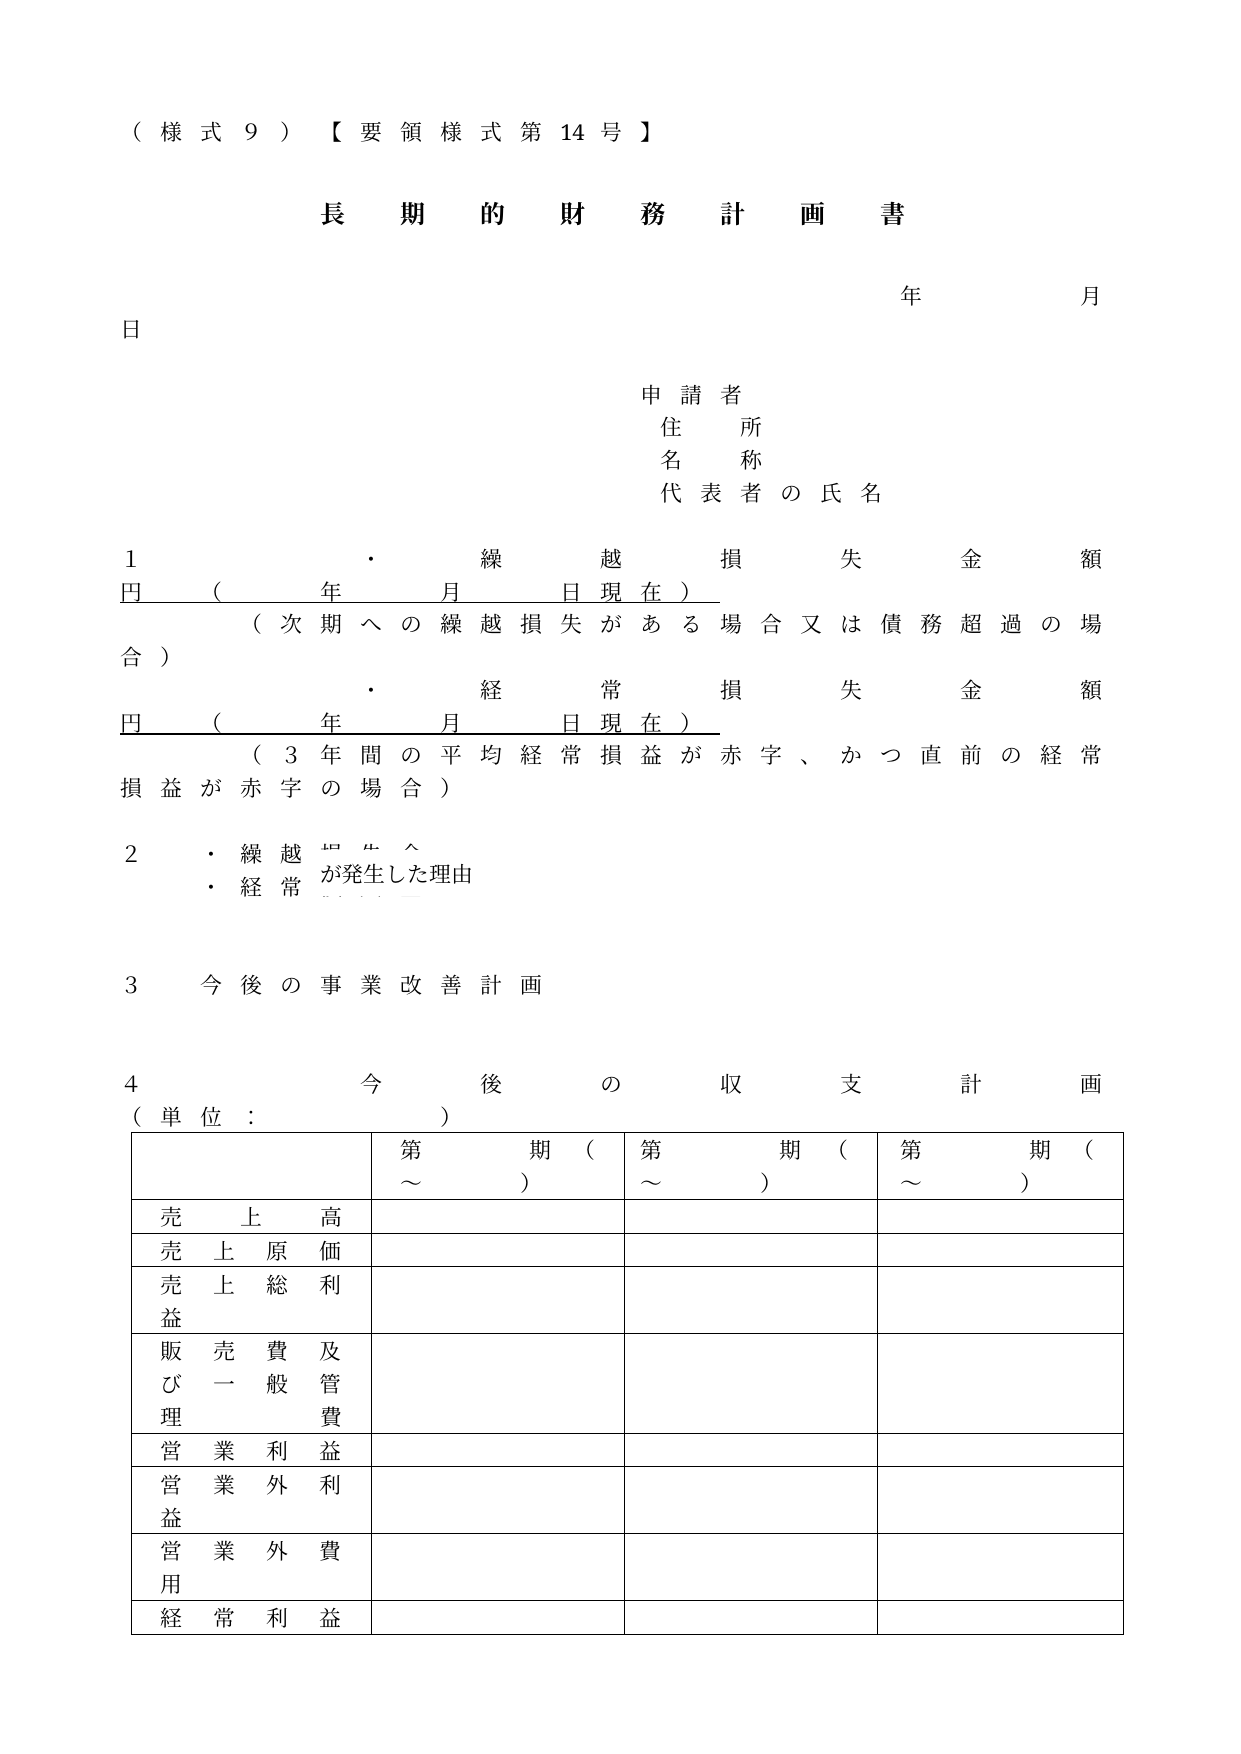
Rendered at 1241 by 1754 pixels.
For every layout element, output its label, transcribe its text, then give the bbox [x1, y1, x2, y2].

table_cell [625, 1200, 877, 1232]
table_header 第 期（ ～ ） [372, 1133, 624, 1198]
text ３ 今後の事業改善計画 [120, 968, 1120, 1001]
table_cell [625, 1467, 877, 1533]
table_cell [625, 1434, 877, 1466]
table_cell [625, 1334, 877, 1432]
table_header [132, 1133, 371, 1198]
table_cell 販売費及び一般管理費 [132, 1334, 371, 1432]
text 名 称 [120, 443, 1120, 476]
text （様式９）【要領様式第14号】 [120, 115, 1120, 147]
table_cell [878, 1434, 1123, 1466]
table_cell [878, 1467, 1123, 1533]
table_cell 営業利益 [132, 1434, 371, 1466]
text ４ 今後の収支計画 （単位： ） [120, 1066, 1120, 1132]
table_cell [625, 1601, 877, 1633]
text ・経常損失金 [120, 869, 1120, 902]
table_cell [878, 1200, 1123, 1232]
table_cell [372, 1334, 624, 1432]
text ２ ・繰越損失金 [120, 837, 1120, 869]
text １ ・繰越損失金額 円 （ 年 月 日現在） [120, 541, 1120, 607]
table_cell [372, 1467, 624, 1533]
table_cell [372, 1434, 624, 1466]
table_cell [878, 1601, 1123, 1633]
table_cell [372, 1267, 624, 1333]
table_cell [372, 1234, 624, 1266]
text ・経常損失金額 円 （ 年 月 日現在） [120, 672, 1120, 738]
table_cell [878, 1334, 1123, 1432]
table_header 第 期（ ～ ） [625, 1133, 877, 1198]
table_cell [372, 1200, 624, 1232]
text 年 月 日 [120, 279, 1120, 344]
text 申請者 [120, 377, 1120, 410]
text 長 期 的 財 務 計 画 書 [120, 180, 1120, 246]
table_cell 経常利益 [132, 1601, 371, 1633]
table_cell [878, 1234, 1123, 1266]
table_cell [625, 1267, 877, 1333]
table_cell 売上高 [132, 1200, 371, 1232]
text （次期への繰越損失がある場合又は債務超過の場合） [120, 607, 1120, 672]
table_cell [878, 1534, 1123, 1599]
table_cell 営業外費用 [132, 1534, 371, 1599]
table_cell [625, 1234, 877, 1266]
text 代表者の氏名 [120, 476, 1120, 508]
text （３年間の平均経常損益が赤字、かつ直前の経常損益が赤字の場合） [120, 738, 1120, 804]
table_cell 営業外利益 [132, 1467, 371, 1533]
table_header 第 期（ ～ ） [878, 1133, 1123, 1198]
table_cell [878, 1267, 1123, 1333]
table_cell 売上原価 [132, 1234, 371, 1266]
table_cell 売上総利益 [132, 1267, 371, 1333]
table_cell [625, 1534, 877, 1599]
table_cell [372, 1601, 624, 1633]
table_cell [372, 1534, 624, 1599]
text 住 所 [120, 410, 1120, 443]
